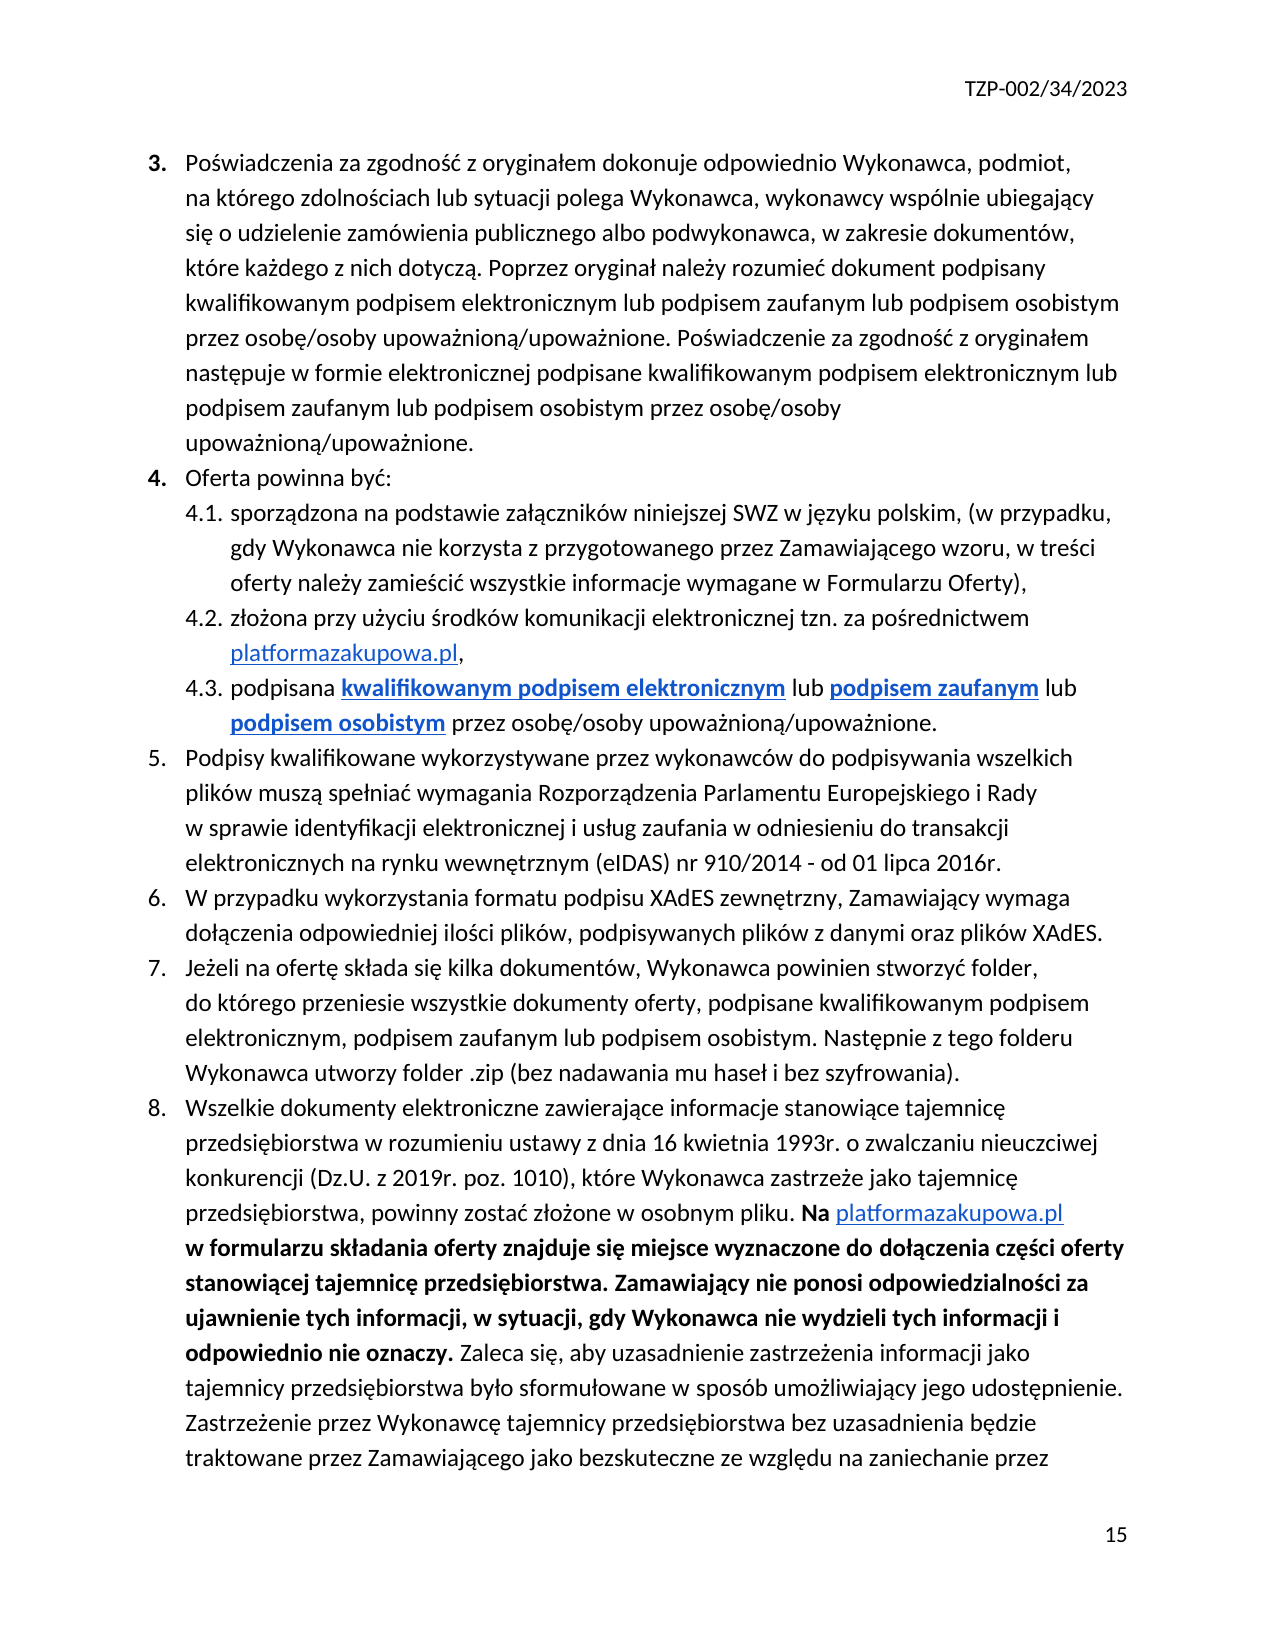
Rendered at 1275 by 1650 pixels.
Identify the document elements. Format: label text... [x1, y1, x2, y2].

list złożona przy użyciu środków komunikacji elektronicznej tzn. za pośrednictwem platformazakupowa.pl, [185, 603, 1127, 668]
list Jeżeli na ofertę składa się kilka dokumentów, Wykonawca powinien stworzyć folder, do którego przeniesie wszystkie dokumenty oferty, podpisane kwalifikowanym podpisem elektronicznym, podpisem zaufanym lub podpisem osobistym. Następnie z tego folderu Wykonawca utworzy folder .zip (bez nadawania mu haseł i bez szyfrowania). [148, 953, 1127, 1088]
list Podpisy kwalifikowane wykorzystywane przez wykonawców do podpisywania wszelkich plików muszą spełniać wymagania Rozporządzenia Parlamentu Europejskiego i Rady w sprawie identyfikacji elektronicznej i usług zaufania w odniesieniu do transakcji elektronicznych na rynku wewnętrznym (eIDAS) nr 910/2014 - od 01 lipca 2016r. [148, 743, 1127, 878]
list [148, 1093, 1127, 1473]
list sporządzona na podstawie załączników niniejszej SWZ w języku polskim, (w przypadku, gdy Wykonawca nie korzysta z przygotowanego przez Zamawiającego wzoru, w treści oferty należy zamieścić wszystkie informacje wymagane w Formularzu Oferty), [185, 498, 1127, 598]
list Poświadczenia za zgodność z oryginałem dokonuje odpowiednio Wykonawca, podmiot, na którego zdolnościach lub sytuacji polega Wykonawca, wykonawcy wspólnie ubiegający się o udzielenie zamówienia publicznego albo podwykonawca, w zakresie dokumentów, które każdego z nich dotyczą. Poprzez oryginał należy rozumieć dokument podpisany kwalifikowanym podpisem elektronicznym lub podpisem zaufanym lub podpisem osobistym przez osobę/osoby upoważnioną/upoważnione. Poświadczenie za zgodność z oryginałem następuje w formie elektronicznej podpisane kwalifikowanym podpisem elektronicznym lub podpisem zaufanym lub podpisem osobistym przez osobę/osoby upoważnioną/upoważnione. [148, 148, 1127, 458]
list podpisana kwalifikowanym podpisem elektronicznym lub podpisem zaufanym lub podpisem osobistym przez osobę/osoby upoważnioną/upoważnione. [185, 673, 1127, 738]
list W przypadku wykorzystania formatu podpisu XAdES zewnętrzny, Zamawiający wymaga dołączenia odpowiedniej ilości plików, podpisywanych plików z danymi oraz plików XAdES. [148, 883, 1127, 948]
list Oferta powinna być: [148, 463, 1127, 493]
